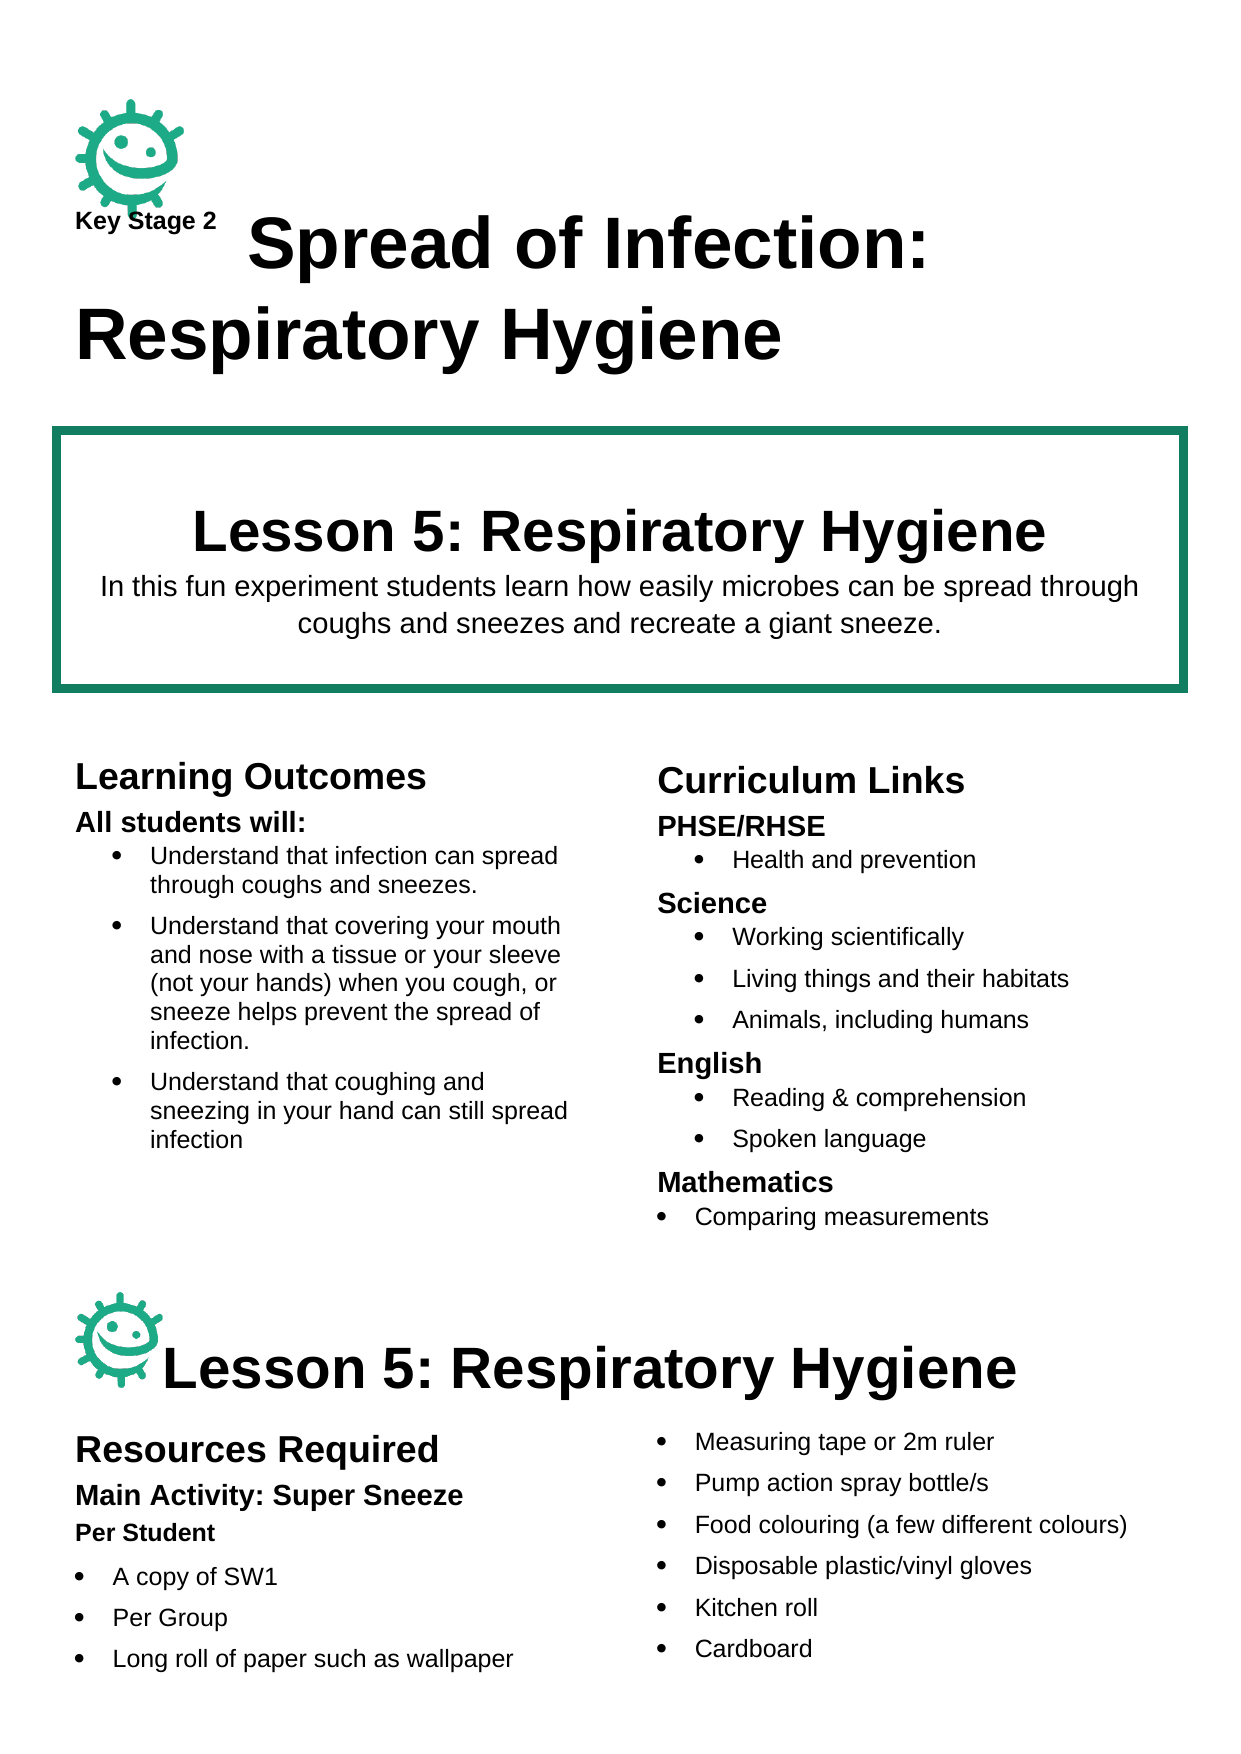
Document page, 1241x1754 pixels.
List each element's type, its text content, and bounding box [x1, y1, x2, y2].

subtitle PHSE/RHSE [657, 809, 1165, 842]
subtitle Spread of Infection: Respiratory Hygiene [75, 100, 1165, 375]
list Understand that infection can spread through coughs and sneezes. [112, 841, 583, 898]
list Reading & comprehension [694, 1083, 1165, 1111]
list A copy of SW1 [75, 1562, 583, 1591]
list Per Group [75, 1603, 583, 1632]
text Lesson 5: Respiratory Hygiene [75, 1292, 1165, 1400]
subtitle Lesson 5: Respiratory Hygiene [75, 497, 1165, 564]
list Disposable plastic/vinyl gloves [657, 1551, 1165, 1580]
text In this fun experiment students learn how easily microbes can be spread through coughs and sneezes and recreate a giant sneeze. [75, 569, 1165, 639]
list Kitchen roll [657, 1592, 1165, 1621]
list Pump action spray bottle/s [657, 1468, 1165, 1497]
list Spoken language [694, 1124, 1165, 1153]
subtitle Science [657, 886, 1165, 920]
list Working scientifically [694, 922, 1165, 951]
subtitle English [657, 1046, 1165, 1080]
subtitle Curriculum Links [657, 758, 1165, 801]
list Long roll of paper such as wallpaper [75, 1644, 583, 1673]
subtitle Learning Outcomes [75, 754, 583, 797]
subtitle Main Activity: Super Sneeze [75, 1478, 583, 1511]
list Cardboard [657, 1634, 1165, 1663]
list Measuring tape or 2m ruler [657, 1427, 1165, 1456]
list Living things and their habitats [694, 964, 1165, 993]
list Understand that coughing and sneezing in your hand can still spread infection [112, 1067, 583, 1153]
list Comparing measurements [657, 1201, 1165, 1230]
subtitle All students will: [75, 804, 583, 838]
list Health and prevention [694, 845, 1165, 874]
list Animals, including humans [694, 1005, 1165, 1034]
picture [75, 99, 184, 219]
list Understand that covering your mouth and nose with a tissue or your sleeve (not your hands) when you cough, or sneeze helps prevent the spread of infection. [112, 911, 583, 1055]
picture [75, 1292, 163, 1388]
subtitle Mathematics [657, 1165, 1165, 1199]
subtitle Resources Required [75, 1427, 583, 1470]
subtitle Per Student [75, 1518, 583, 1547]
list Food colouring (a few different colours) [657, 1510, 1165, 1539]
